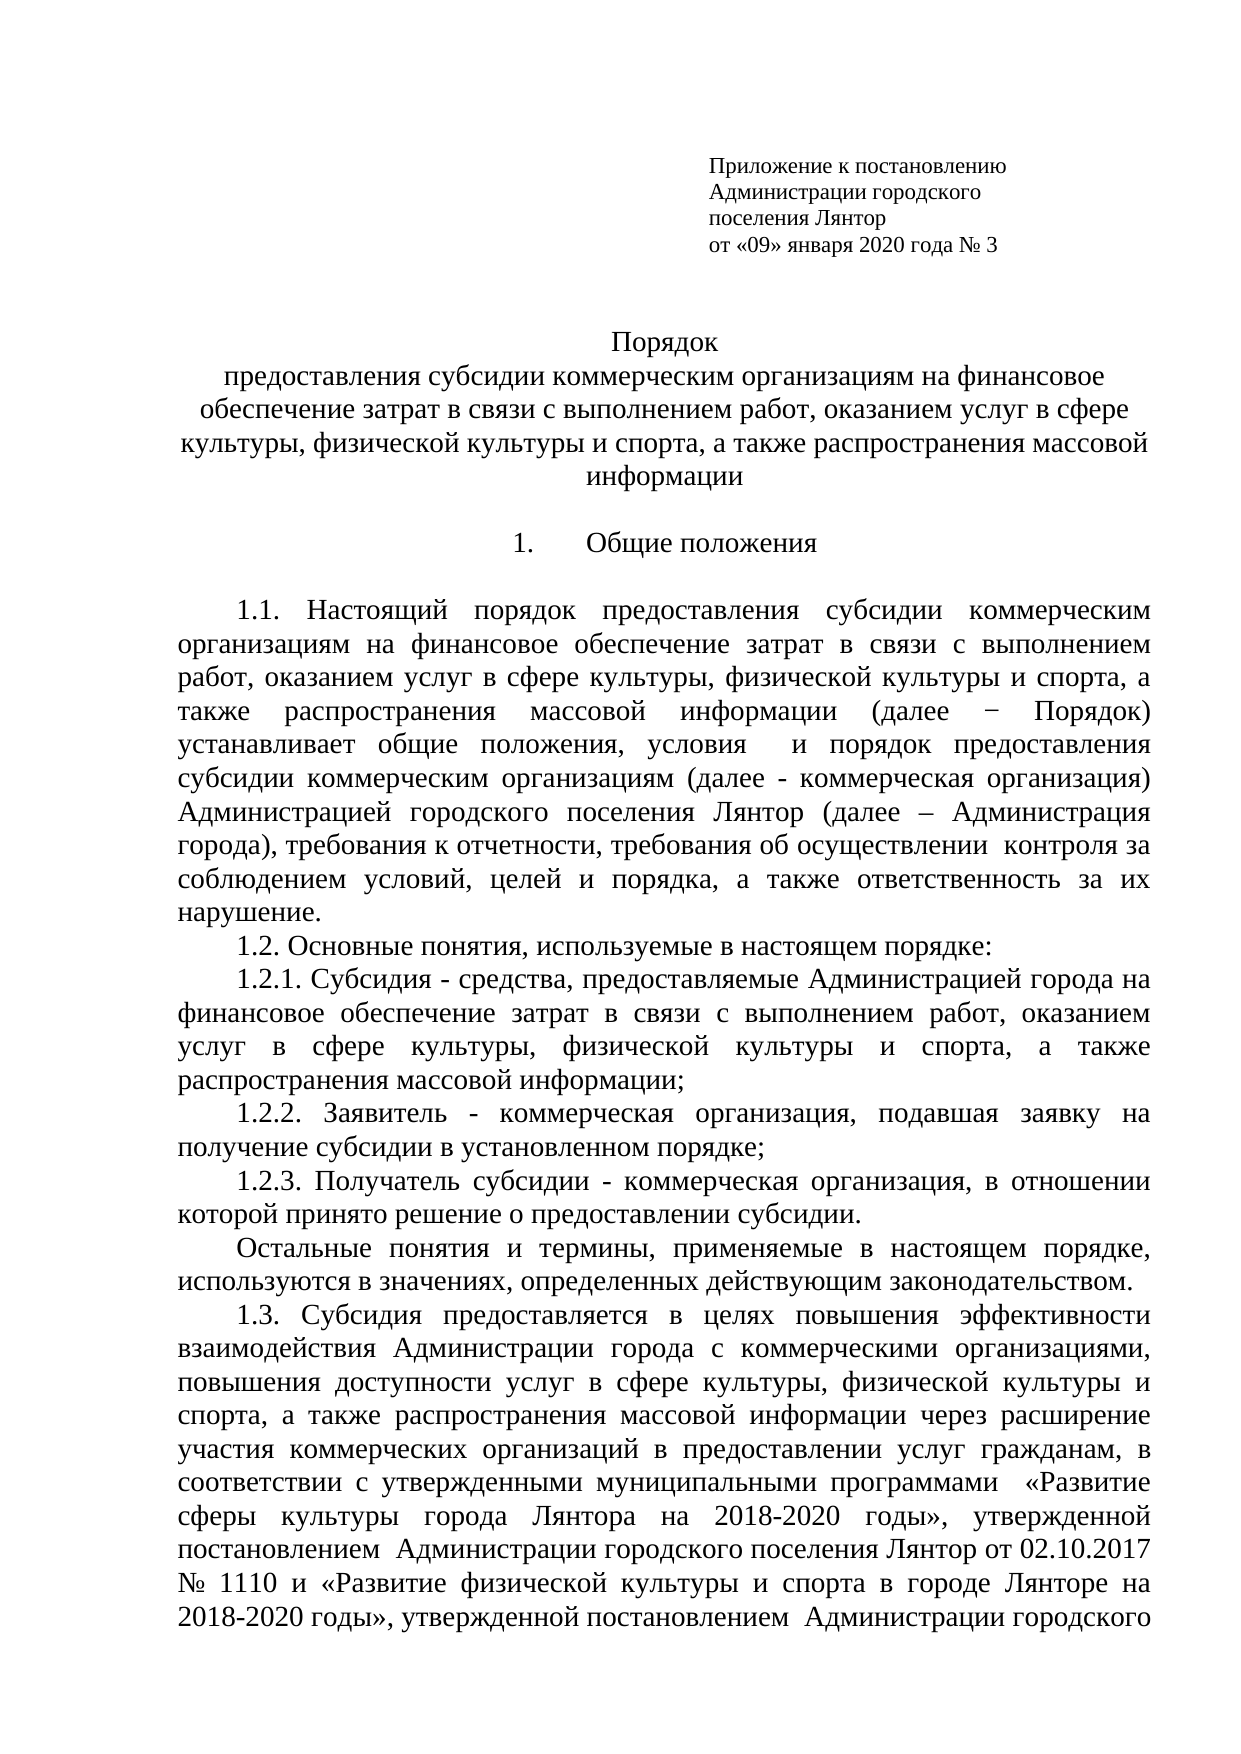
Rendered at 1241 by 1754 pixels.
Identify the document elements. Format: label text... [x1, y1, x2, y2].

text Остальные понятия и термины, применяемые в настоящем порядке, используются в значениях, определенных действующим законодательством. [177, 1230, 1152, 1297]
text 1. Общие положения [177, 525, 1152, 559]
text 1.2. Основные понятия, используемые в настоящем порядке: [177, 928, 1152, 961]
text 1.2.2. Заявитель - коммерческая организация, подавшая заявку на получение субсидии в установленном порядке; [177, 1096, 1152, 1163]
text предоставления субсидии коммерческим организациям на финансовое обеспечение затрат в связи с выполнением работ, оказанием услуг в сфере культуры, физической культуры и спорта, а также распространения массовой информации [177, 358, 1152, 492]
text 1.2.3. Получатель субсидии - коммерческая организация, в отношении которой принято решение о предоставлении субсидии. [177, 1163, 1152, 1230]
text Порядок [177, 324, 1152, 358]
text 1.2.1. Субсидия - средства, предоставляемые Администрацией города на финансовое обеспечение затрат в связи с выполнением работ, оказанием услуг в сфере культуры, физической культуры и спорта, а также распространения массовой информации; [177, 961, 1152, 1096]
text Администрации городского [709, 178, 1152, 204]
text от «09» января 2020 года № 3 [709, 231, 1152, 257]
text Приложение к постановлению [709, 152, 1152, 178]
text 1.1. Настоящий порядок предоставления субсидии коммерческим организациям на финансовое обеспечение затрат в связи с выполнением работ, оказанием услуг в сфере культуры, физической культуры и спорта, а также распространения массовой информации (далее − Порядок) устанавливает общие положения, условия и порядок предоставления субсидии коммерческим организациям (далее - коммерческая организация) Администрацией городского поселения Лянтор (далее – Администрация города), требования к отчетности, требования об осуществлении контроля за соблюдением условий, целей и порядка, а также ответственность за их нарушение. [177, 592, 1152, 928]
text поселения Лянтор [709, 204, 1152, 231]
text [177, 1297, 1152, 1632]
